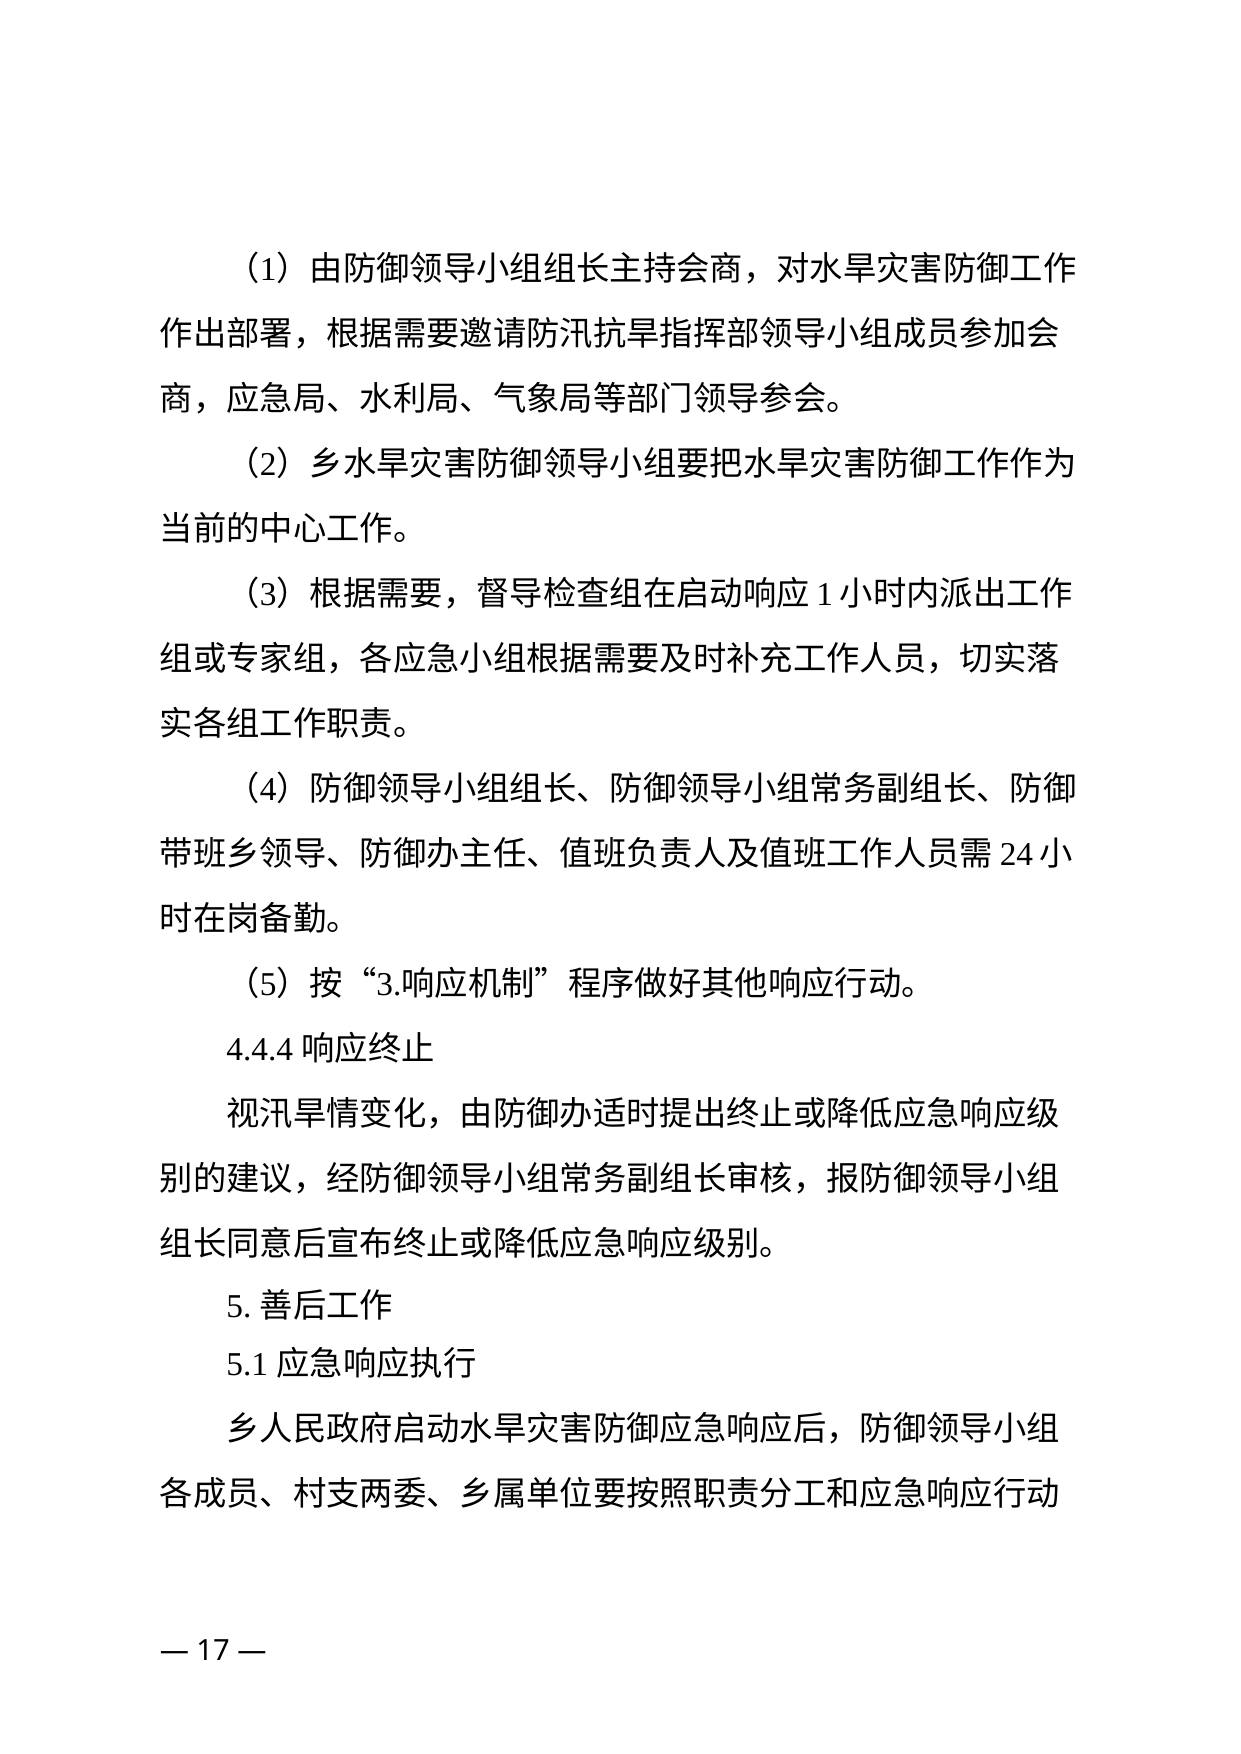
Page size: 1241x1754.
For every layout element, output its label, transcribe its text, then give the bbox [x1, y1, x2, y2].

list 善后工作 [159, 1273, 1081, 1328]
text 5.1 应急响应执行 [159, 1328, 1081, 1393]
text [159, 1393, 1081, 1523]
text 4.4.4 响应终止 [159, 1013, 1081, 1078]
text （4）防御领导小组组长、防御领导小组常务副组长、防御带班乡领导、防御办主任、值班负责人及值班工作人员需24小时在岗备勤。 [159, 753, 1081, 948]
list （1）由防御领导小组组长主持会商，对水旱灾害防御工作作出部署，根据需要邀请防汛抗旱指挥部领导小组成员参加会商，应急局、水利局、气象局等部门领导参会。 [159, 233, 1081, 428]
text （3）根据需要，督导检查组在启动响应1小时内派出工作组或专家组，各应急小组根据需要及时补充工作人员，切实落实各组工作职责。 [159, 558, 1081, 753]
text （2）乡水旱灾害防御领导小组要把水旱灾害防御工作作为当前的中心工作。 [159, 428, 1081, 558]
text （5）按“3.响应机制”程序做好其他响应行动。 [159, 948, 1081, 1013]
text 视汛旱情变化，由防御办适时提出终止或降低应急响应级别的建议，经防御领导小组常务副组长审核，报防御领导小组组长同意后宣布终止或降低应急响应级别。 [159, 1078, 1081, 1273]
